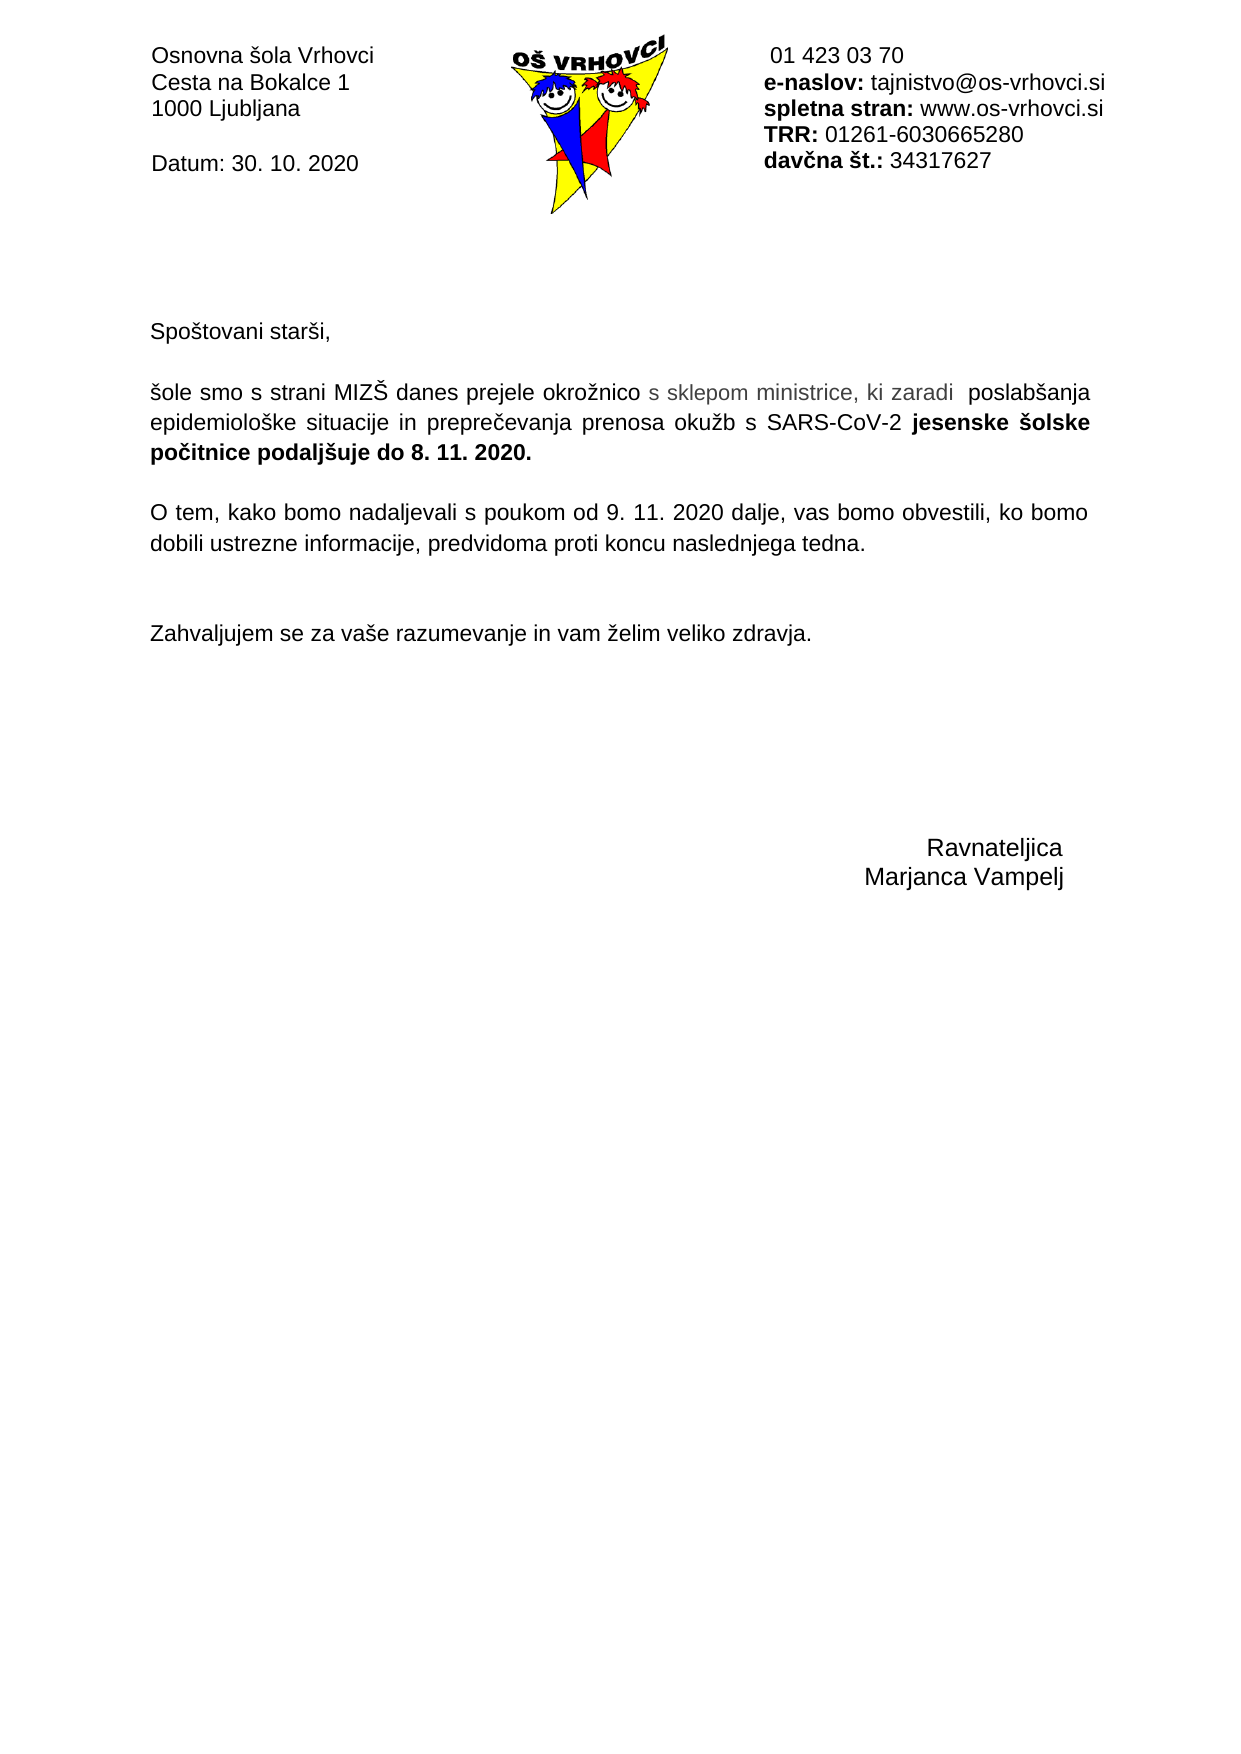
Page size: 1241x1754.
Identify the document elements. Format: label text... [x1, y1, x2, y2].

text Ravnateljica [150, 833, 1090, 862]
text šole smo s strani MIZŠ danes prejele okrožnico s sklepom ministrice, ki zaradi poslabšanja epidemiološke situacije in preprečevanja prenosa okužb s SARS-CoV-2 jesenske šolske počitnice podaljšuje do 8. 11. 2020. [150, 378, 1090, 465]
text Spoštovani starši, [150, 318, 1090, 344]
text Marjanca Vampelj [150, 862, 1090, 891]
text Zahvaljujem se za vaše razumevanje in vam želim veliko zdravja. [150, 620, 1090, 647]
text O tem, kako bomo nadaljevali s poukom od 9. 11. 2020 dalje, vas bomo obvestili, ko bomo dobili ustrezne informacije, predvidoma proti koncu naslednjega tedna. [150, 499, 1090, 556]
picture [511, 34, 668, 214]
